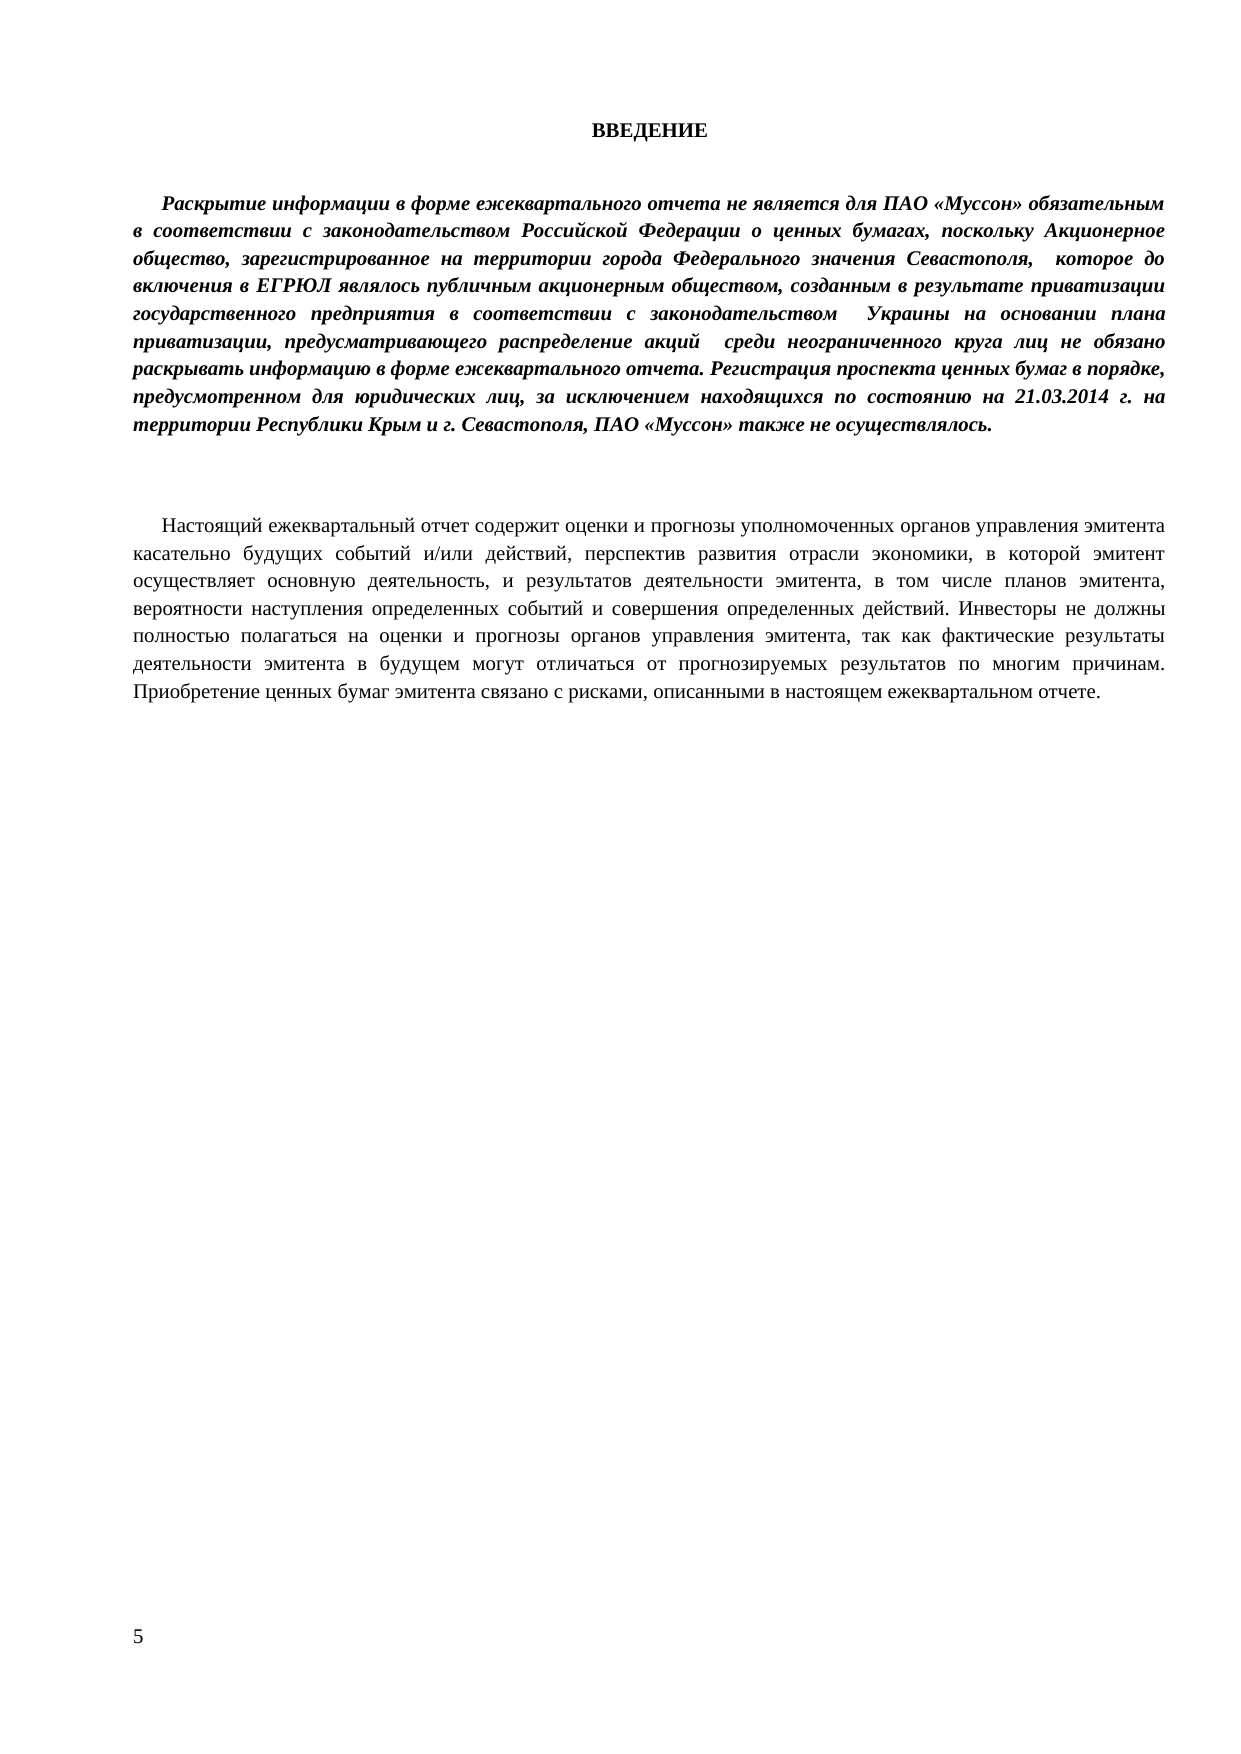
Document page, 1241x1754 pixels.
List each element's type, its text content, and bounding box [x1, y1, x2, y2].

text ВВЕДЕНИЕ [133, 118, 1167, 142]
text Раскрытие информации в форме ежеквартального отчета не является для ПАО «Муссон» обязательным в соответствии с законодательством Российской Федерации о ценных бумагах, поскольку Акционерное общество, зарегистрированное на территории города Федерального значения Севастополя, которое до включения в ЕГРЮЛ являлось публичным акционерным обществом, созданным в результате приватизации государственного предприятия в соответствии с законодательством Украины на основании плана приватизации, предусматривающего распределение акций среди неограниченного круга лиц не обязано раскрывать информацию в форме ежеквартального отчета. Регистрация проспекта ценных бумаг в порядке, предусмотренном для юридических лиц, за исключением находящихся по состоянию на 21.03.2014 г. на территории Республики Крым и г. Севастополя, ПАО «Муссон» также не осуществлялось. [133, 191, 1167, 436]
text Настоящий ежеквартальный отчет содержит оценки и прогнозы уполномоченных органов управления эмитента касательно будущих событий и/или действий, перспектив развития отрасли экономики, в которой эмитент осуществляет основную деятельность, и результатов деятельности эмитента, в том числе планов эмитента, вероятности наступления определенных событий и совершения определенных действий. Инвесторы не должны полностью полагаться на оценки и прогнозы органов управления эмитента, так как фактические результаты деятельности эмитента в будущем могут отличаться от прогнозируемых результатов по многим причинам. Приобретение ценных бумаг эмитента связано с рисками, описанными в настоящем ежеквартальном отчете. [133, 513, 1167, 703]
